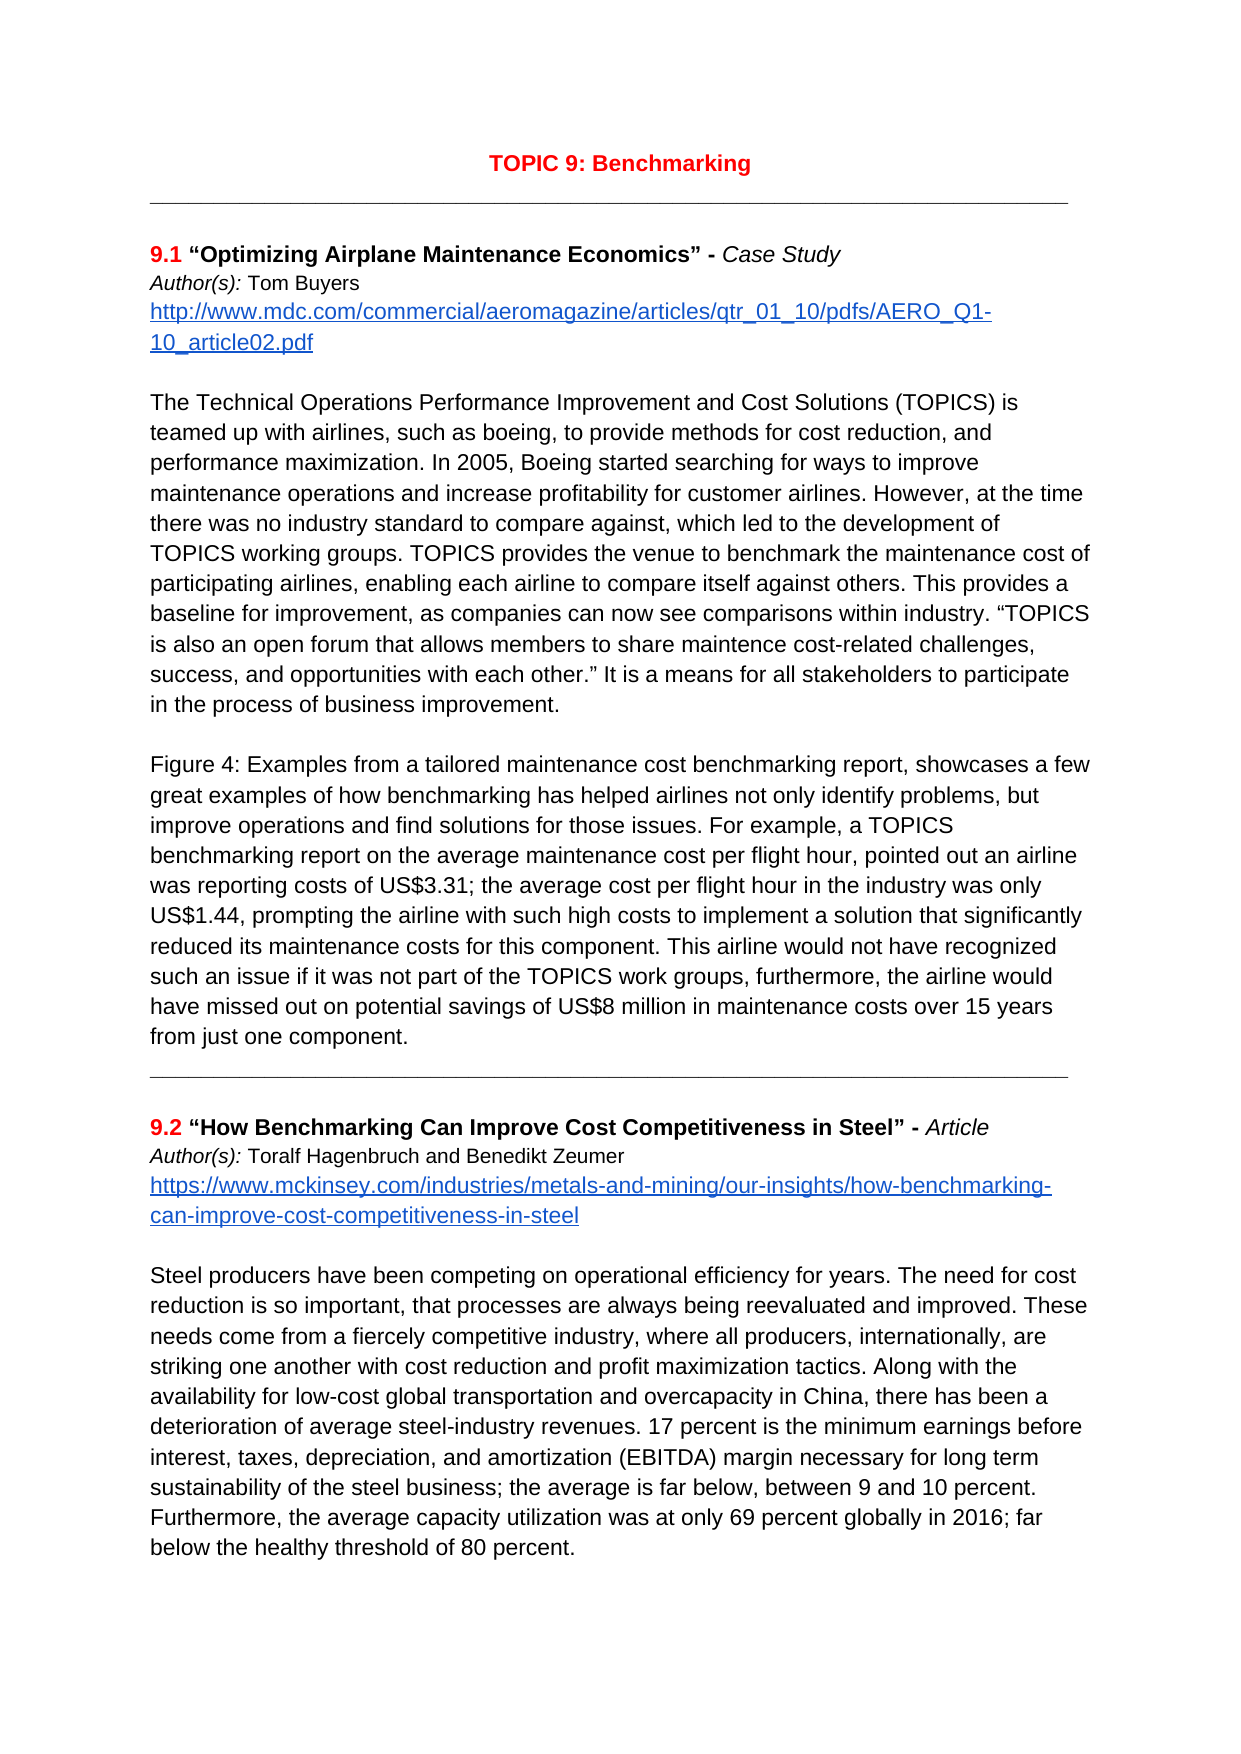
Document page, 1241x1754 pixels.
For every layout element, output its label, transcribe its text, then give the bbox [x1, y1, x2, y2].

text http://www.mdc.com/commercial/aeromagazine/articles/qtr_01_10/pdfs/AERO_Q1-10_article02.pdf [150, 298, 1090, 355]
text Author(s): Tom Buyers [150, 271, 1090, 295]
text TOPIC 9: Benchmarking [150, 150, 1090, 176]
text Author(s): Toralf Hagenbruch and Benedikt Zeumer [150, 1144, 1090, 1168]
text Steel producers have been competing on operational efficiency for years. The need for cost reduction is so important, that processes are always being reevaluated and improved. These needs come from a fiercely competitive industry, where all producers, internationally, are striking one another with cost reduction and profit maximization tactics. Along with the availability for low-cost global transportation and overcapacity in China, there has been a deterioration of average steel-industry revenues. 17 percent is the minimum earnings before interest, taxes, depreciation, and amortization (EBITDA) margin necessary for long term sustainability of the steel business; the average is far below, between 9 and 10 percent. Furthermore, the average capacity utilization was at only 69 percent globally in 2016; far below the healthy threshold of 80 percent. [150, 1262, 1090, 1561]
text The Technical Operations Performance Improvement and Cost Solutions (TOPICS) is teamed up with airlines, such as boeing, to provide methods for cost reduction, and performance maximization. In 2005, Boeing started searching for ways to improve maintenance operations and increase profitability for customer airlines. However, at the time there was no industry standard to compare against, which led to the development of TOPICS working groups. TOPICS provides the venue to benchmark the maintenance cost of participating airlines, enabling each airline to compare itself against others. This provides a baseline for improvement, as companies can now see comparisons within industry. “TOPICS is also an open forum that allows members to share maintence cost-related challenges, success, and opportunities with each other.” It is a means for all stakeholders to participate in the process of business improvement. [150, 389, 1090, 717]
text 9.1 “Optimizing Airplane Maintenance Economics” - Case Study [150, 241, 1090, 267]
text 9.2 “How Benchmarking Can Improve Cost Competitiveness in Steel” - Article [150, 1114, 1090, 1140]
text ________________________________________________________________________ [150, 1053, 1090, 1080]
text Figure 4: Examples from a tailored maintenance cost benchmarking report, showcases a few great examples of how benchmarking has helped airlines not only identify problems, but improve operations and find solutions for those issues. For example, a TOPICS benchmarking report on the average maintenance cost per flight hour, pointed out an airline was reporting costs of US$3.31; the average cost per flight hour in the industry was only US$1.44, prompting the airline with such high costs to implement a solution that significantly reduced its maintenance costs for this component. This airline would not have recognized such an issue if it was not part of the TOPICS work groups, furthermore, the airline would have missed out on potential savings of US$8 million in maintenance costs over 15 years from just one component. [150, 751, 1090, 1050]
text ________________________________________________________________________ [150, 180, 1090, 207]
text https://www.mckinsey.com/industries/metals-and-mining/our-insights/how-benchmarking-can-improve-cost-competitiveness-in-steel [150, 1172, 1090, 1228]
